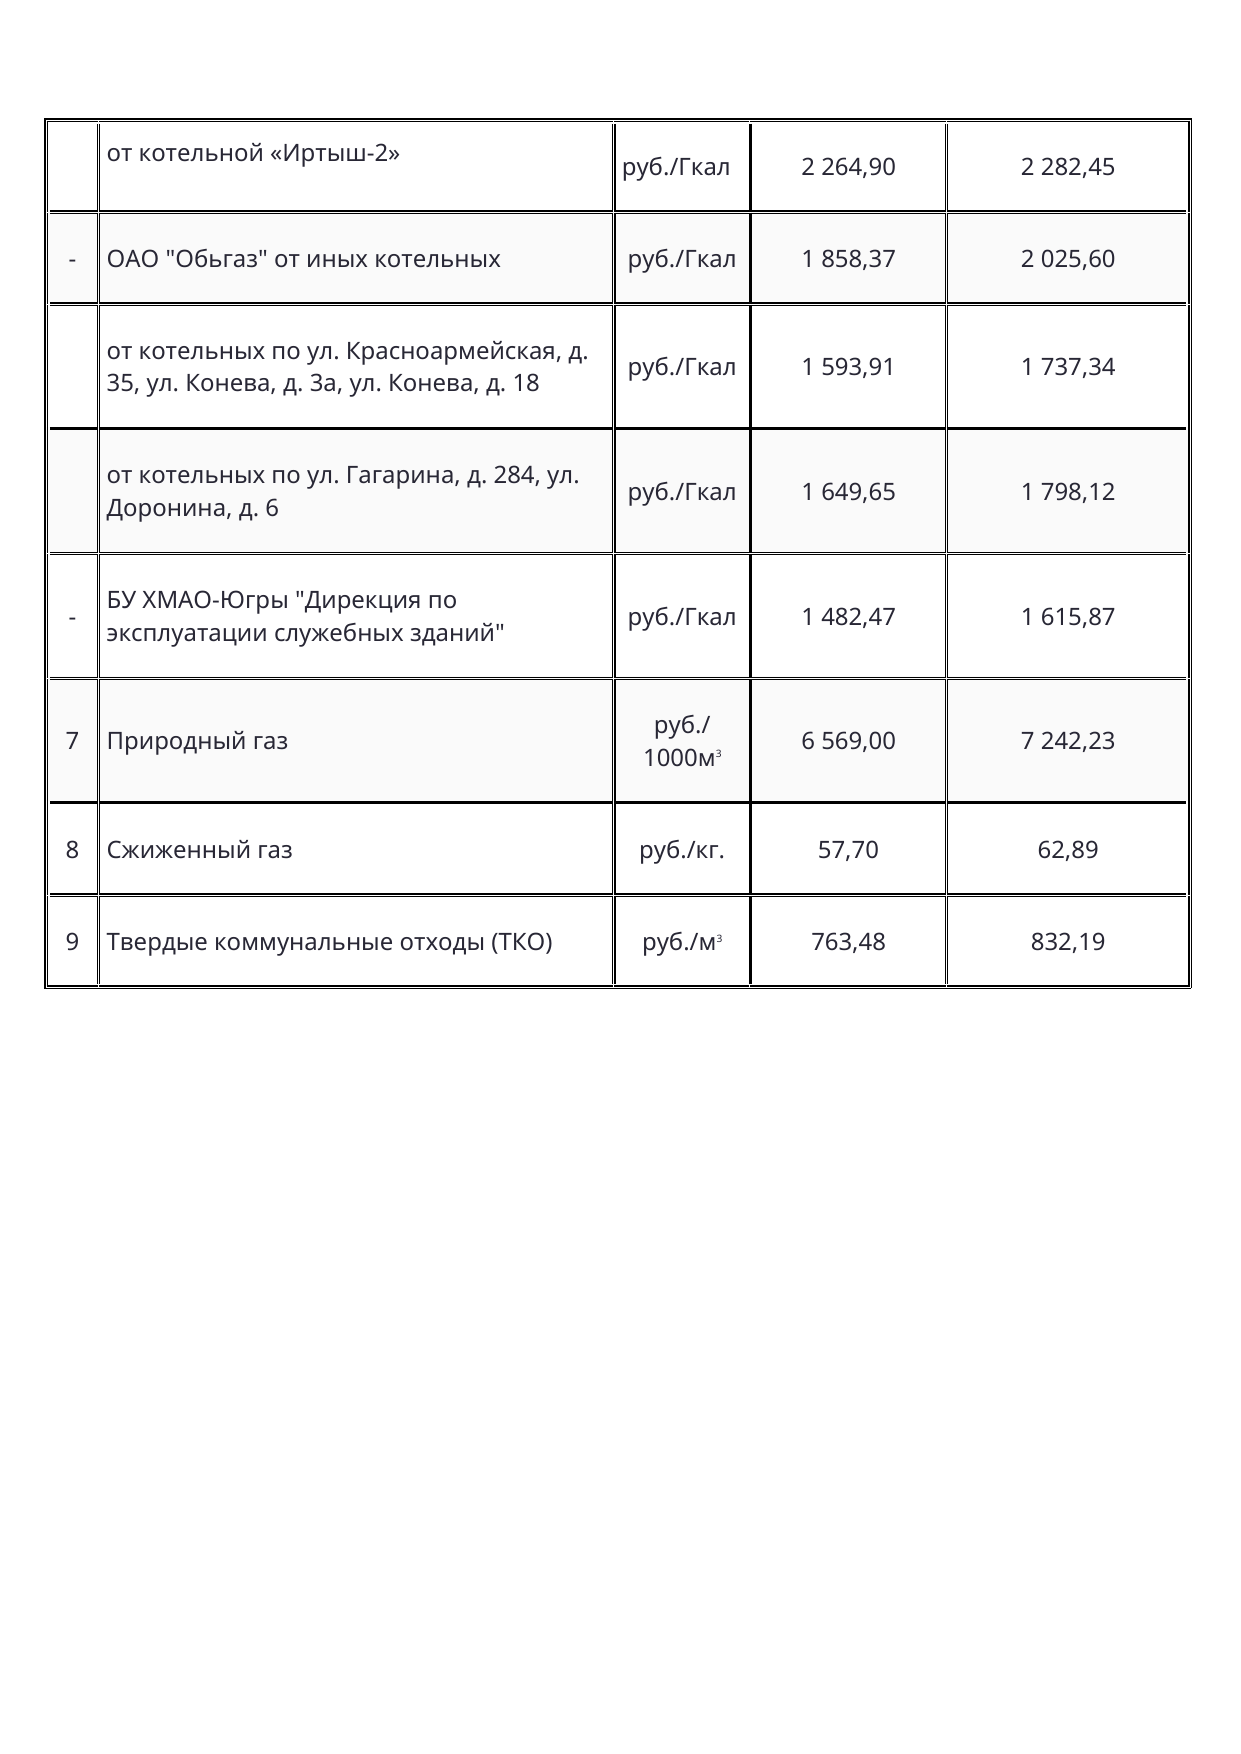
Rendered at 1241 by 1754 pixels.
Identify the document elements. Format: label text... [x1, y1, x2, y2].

table_cell 1 798,12 [948, 427, 1188, 552]
table_cell 763,48 [750, 897, 946, 985]
table_cell 7 242,23 [948, 676, 1189, 801]
table_cell 1 737,34 [948, 302, 1189, 427]
table_cell БУ ХМАО-Югры "Дирекция по эксплуатации служебных зданий" [100, 555, 612, 676]
table_cell руб./м3 [614, 897, 750, 985]
table_cell 1 482,47 [752, 555, 945, 676]
table_cell - [46, 552, 99, 676]
table_cell ОАО "Обьгаз" от иных котельных [100, 214, 612, 302]
table_cell руб./Гкал [616, 214, 749, 302]
table_cell от котельных по ул. Красноармейская, д. 35, ул. Конева, д. 3а, ул. Конева, д. 18 [100, 306, 612, 427]
table_cell 7 [48, 676, 97, 801]
table_cell - [48, 122, 99, 210]
table_cell 1 649,65 [752, 430, 945, 552]
table_cell руб./Гкал [616, 306, 749, 427]
table_cell руб./1000м3 [616, 680, 749, 801]
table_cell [99, 120, 614, 210]
table_cell 2 282,45 [946, 122, 1188, 210]
table_cell 1 593,91 [752, 306, 945, 427]
table_cell 8 [48, 801, 97, 893]
table_cell Природный газ [100, 680, 612, 801]
table_cell 6 569,00 [752, 680, 945, 801]
table_cell 2 264,90 [750, 122, 946, 210]
table_cell руб./кг. [616, 804, 749, 893]
table_cell 62,89 [948, 801, 1188, 893]
table_cell - [48, 210, 97, 302]
table_cell 2 025,60 [948, 210, 1189, 302]
table_cell 1 858,37 [752, 214, 945, 302]
table_cell 9 [48, 893, 99, 985]
table_cell руб./Гкал [616, 430, 749, 552]
table_cell от котельных по ул. Гагарина, д. 284, ул. Доронина, д. 6 [100, 430, 612, 552]
table_cell руб./Гкал [614, 120, 750, 210]
table_cell [48, 302, 97, 427]
table_cell Сжиженный газ [100, 804, 612, 893]
table_cell руб./Гкал [616, 555, 749, 676]
table_cell Твердые коммунальные отходы (ТКО) [99, 893, 614, 985]
table_cell 1 615,87 [946, 552, 1190, 676]
table_cell 832,19 [946, 893, 1189, 985]
table_cell 57,70 [752, 804, 945, 893]
table_cell [48, 427, 97, 552]
